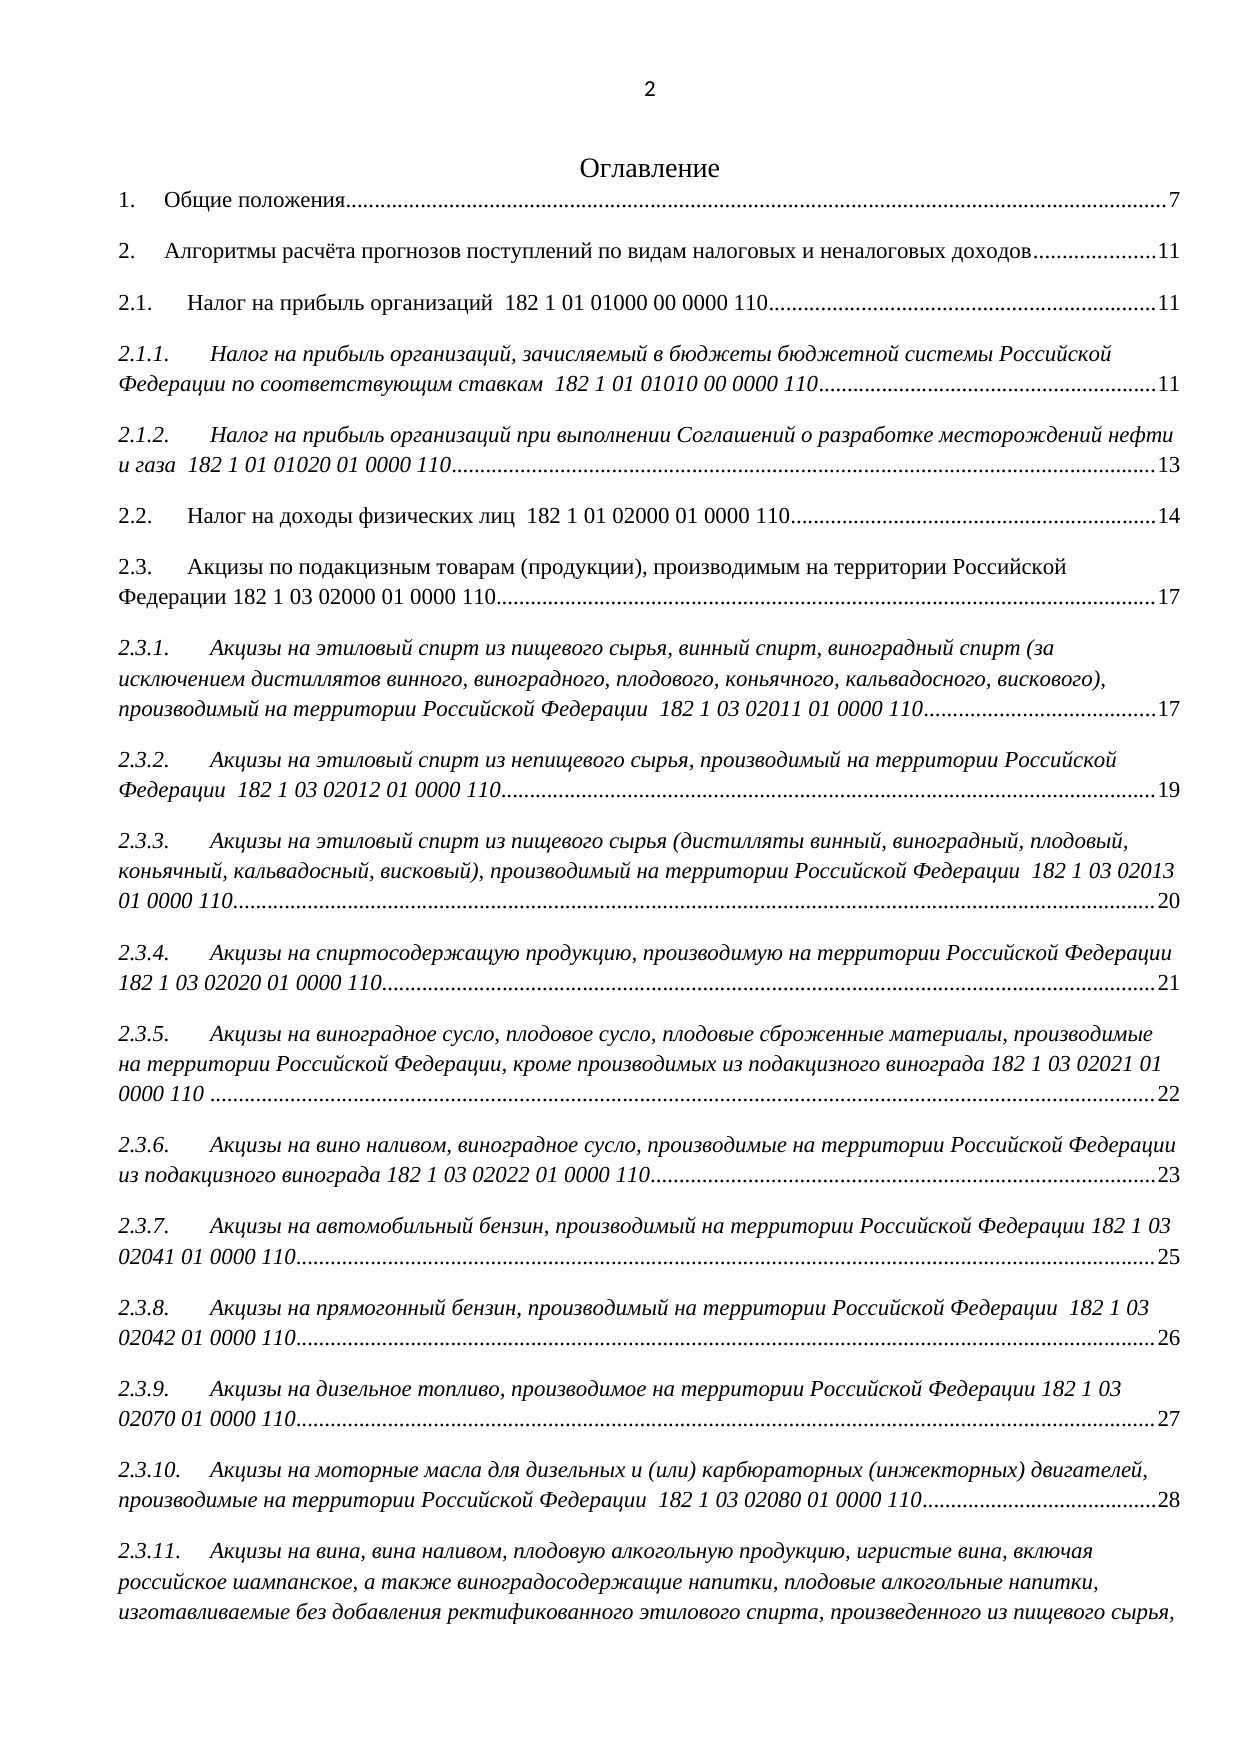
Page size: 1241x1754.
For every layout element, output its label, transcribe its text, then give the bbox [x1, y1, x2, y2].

text 2.3.9. Акцизы на дизельное топливо, производимое на территории Российской Федерации 182 1 03 02070 01 0000 110 27 [118, 1375, 1181, 1432]
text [118, 1537, 1181, 1624]
text 2.1.2. Налог на прибыль организаций при выполнении Соглашений о разработке месторождений нефти и газа 182 1 01 01020 01 0000 110 13 [118, 421, 1181, 477]
text 2.1.1. Налог на прибыль организаций, зачисляемый в бюджеты бюджетной системы Российской Федерации по соответствующим ставкам 182 1 01 01010 00 0000 110 11 [118, 339, 1181, 396]
text 2.3.10. Акцизы на моторные масла для дизельных и (или) карбюраторных (инжекторных) двигателей, производимые на территории Российской Федерации 182 1 03 02080 01 0000 110 28 [118, 1456, 1181, 1513]
text 2.2. Налог на доходы физических лиц 182 1 01 02000 01 0000 110 14 [118, 502, 1181, 528]
text 2.3.8. Акцизы на прямогонный бензин, производимый на территории Российской Федерации 182 1 03 02042 01 0000 110 26 [118, 1294, 1181, 1350]
subtitle Оглавление [118, 152, 1181, 184]
text 2.1. Налог на прибыль организаций 182 1 01 01000 00 0000 110 11 [118, 288, 1181, 315]
text 2.3.5. Акцизы на виноградное сусло, плодовое сусло, плодовые сброженные материалы, производимые на территории Российской Федерации, кроме производимых из подакцизного винограда 182 1 03 02021 01 0000 110 22 [118, 1020, 1181, 1107]
text 2.3.4. Акцизы на спиртосодержащую продукцию, производимую на территории Российской Федерации 182 1 03 02020 01 0000 110 21 [118, 938, 1181, 995]
text 2.3.2. Акцизы на этиловый спирт из непищевого сырья, производимый на территории Российской Федерации 182 1 03 02012 01 0000 110 19 [118, 746, 1181, 802]
text 2. Алгоритмы расчёта прогнозов поступлений по видам налоговых и неналоговых доходов 11 [118, 237, 1181, 264]
text 1. Общие положения 7 [118, 186, 1181, 213]
text 2.3. Акцизы по подакцизным товарам (продукции), производимым на территории Российской Федерации 182 1 03 02000 01 0000 110 17 [118, 553, 1181, 610]
text 2.3.3. Акцизы на этиловый спирт из пищевого сырья (дистилляты винный, виноградный, плодовый, коньячный, кальвадосный, висковый), производимый на территории Российской Федерации 182 1 03 02013 01 0000 110 20 [118, 827, 1181, 914]
text 2.3.1. Акцизы на этиловый спирт из пищевого сырья, винный спирт, виноградный спирт (за исключением дистиллятов винного, виноградного, плодового, коньячного, кальвадосного, вискового), производимый на территории Российской Федерации 182 1 03 02011 01 0000 110 17 [118, 634, 1181, 721]
text 2.3.6. Акцизы на вино наливом, виноградное сусло, производимые на территории Российской Федерации из подакцизного винограда 182 1 03 02022 01 0000 110 23 [118, 1131, 1181, 1188]
text 2.3.7. Акцизы на автомобильный бензин, производимый на территории Российской Федерации 182 1 03 02041 01 0000 110 25 [118, 1212, 1181, 1269]
